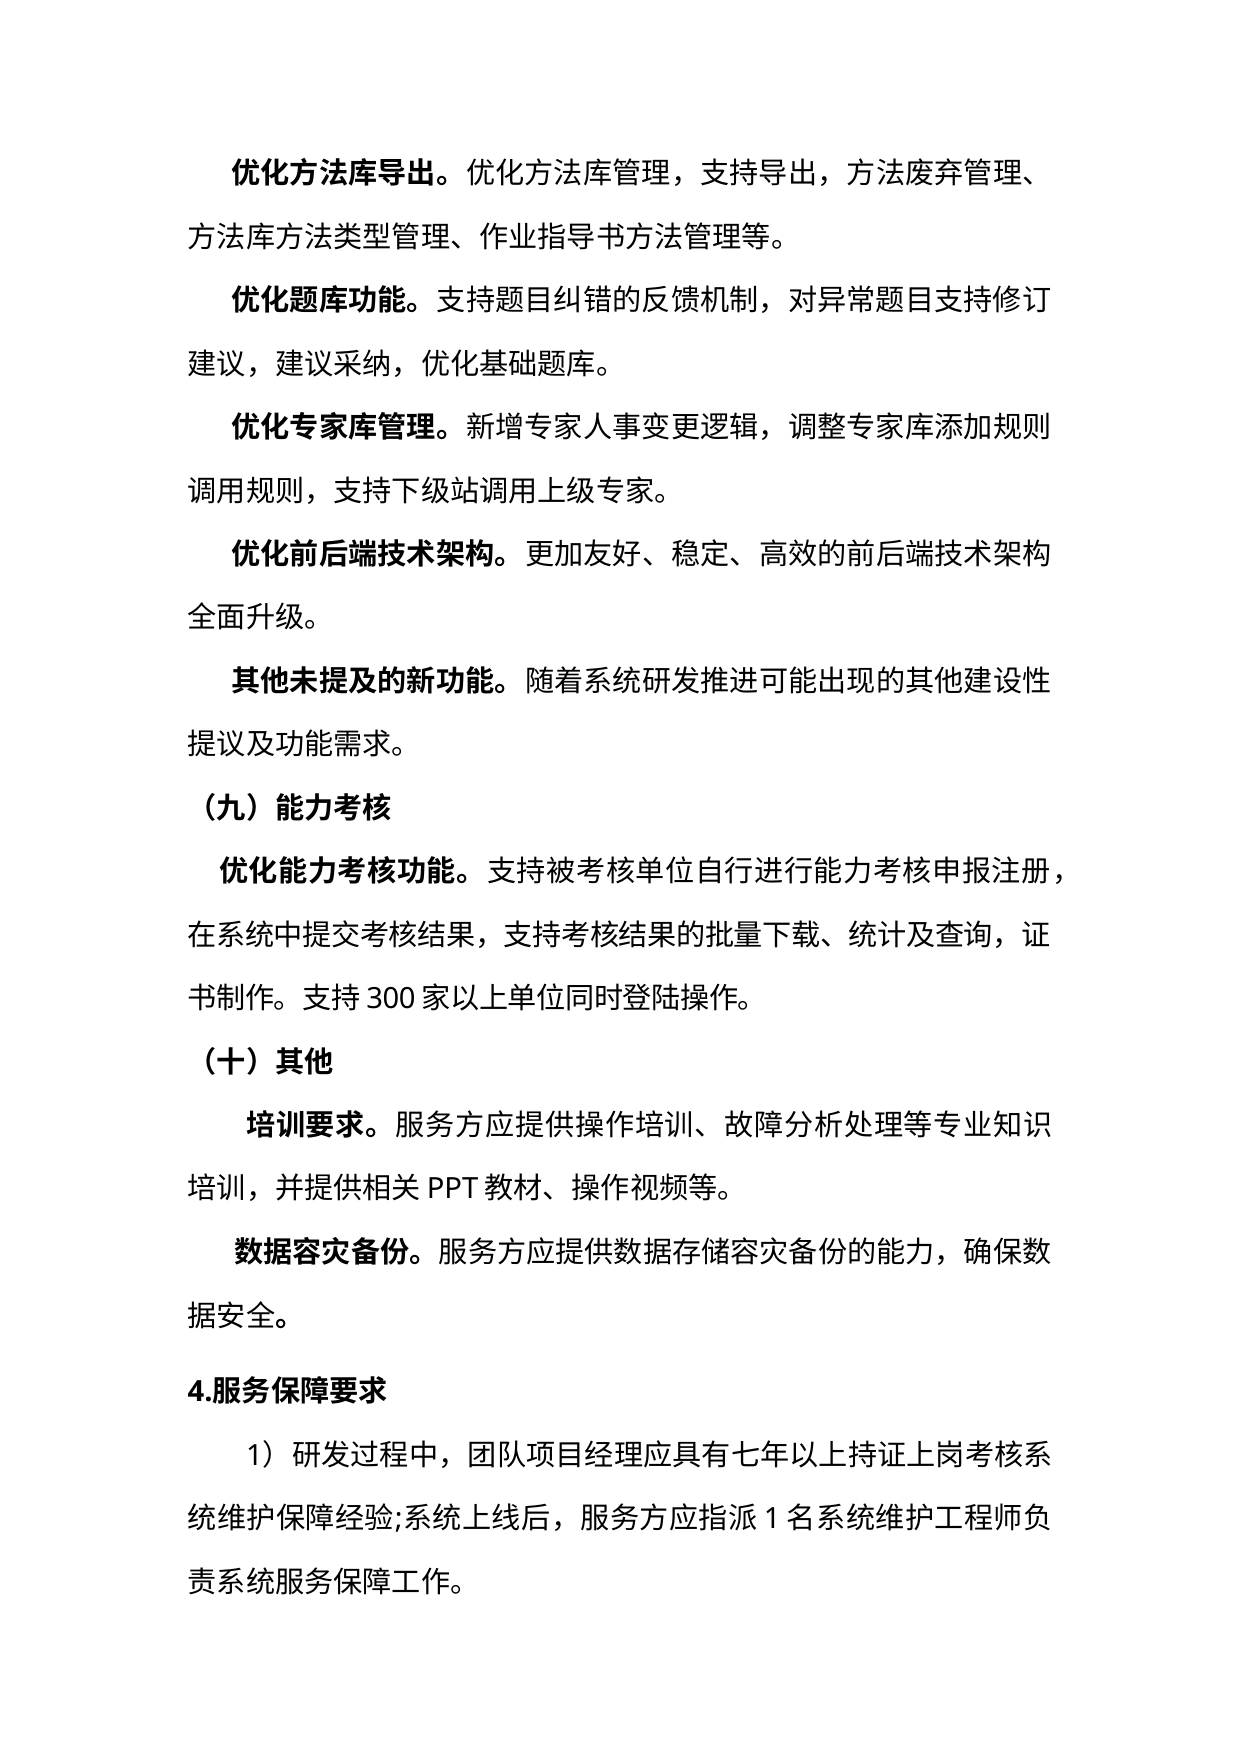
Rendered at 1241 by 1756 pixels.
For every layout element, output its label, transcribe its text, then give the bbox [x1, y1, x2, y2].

text （九）能力考核 [187, 784, 1053, 827]
text 优化能力考核功能。支持被考核单位自行进行能力考核申报注册，在系统中提交考核结果，支持考核结果的批量下载、统计及查询，证书制作。支持300家以上单位同时登陆操作。 [187, 848, 1053, 1017]
text 数据容灾备份。服务方应提供数据存储容灾备份的能力，确保数据安全。 [187, 1229, 1053, 1334]
text 其他未提及的新功能。随着系统研发推进可能出现的其他建设性提议及功能需求。 [187, 657, 1053, 763]
text 优化题库功能。支持题目纠错的反馈机制，对异常题目支持修订建议，建议采纳，优化基础题库。 [187, 277, 1053, 383]
text 培训要求。服务方应提供操作培训、故障分析处理等专业知识培训，并提供相关PPT教材、操作视频等。 [187, 1102, 1053, 1207]
text 优化方法库导出。优化方法库管理，支持导出，方法废弃管理、方法库方法类型管理、作业指导书方法管理等。 [187, 150, 1053, 256]
text 优化前后端技术架构。更加友好、稳定、高效的前后端技术架构全面升级。 [187, 531, 1053, 636]
text 优化专家库管理。新增专家人事变更逻辑，调整专家库添加规则调用规则，支持下级站调用上级专家。 [187, 404, 1053, 509]
subtitle 4.服务保障要求 [187, 1368, 1053, 1410]
text （十）其他 [187, 1038, 1053, 1081]
text 1）研发过程中，团队项目经理应具有七年以上持证上岗考核系统维护保障经验;系统上线后，服务方应指派1名系统维护工程师负责系统服务保障工作。 [187, 1432, 1053, 1601]
